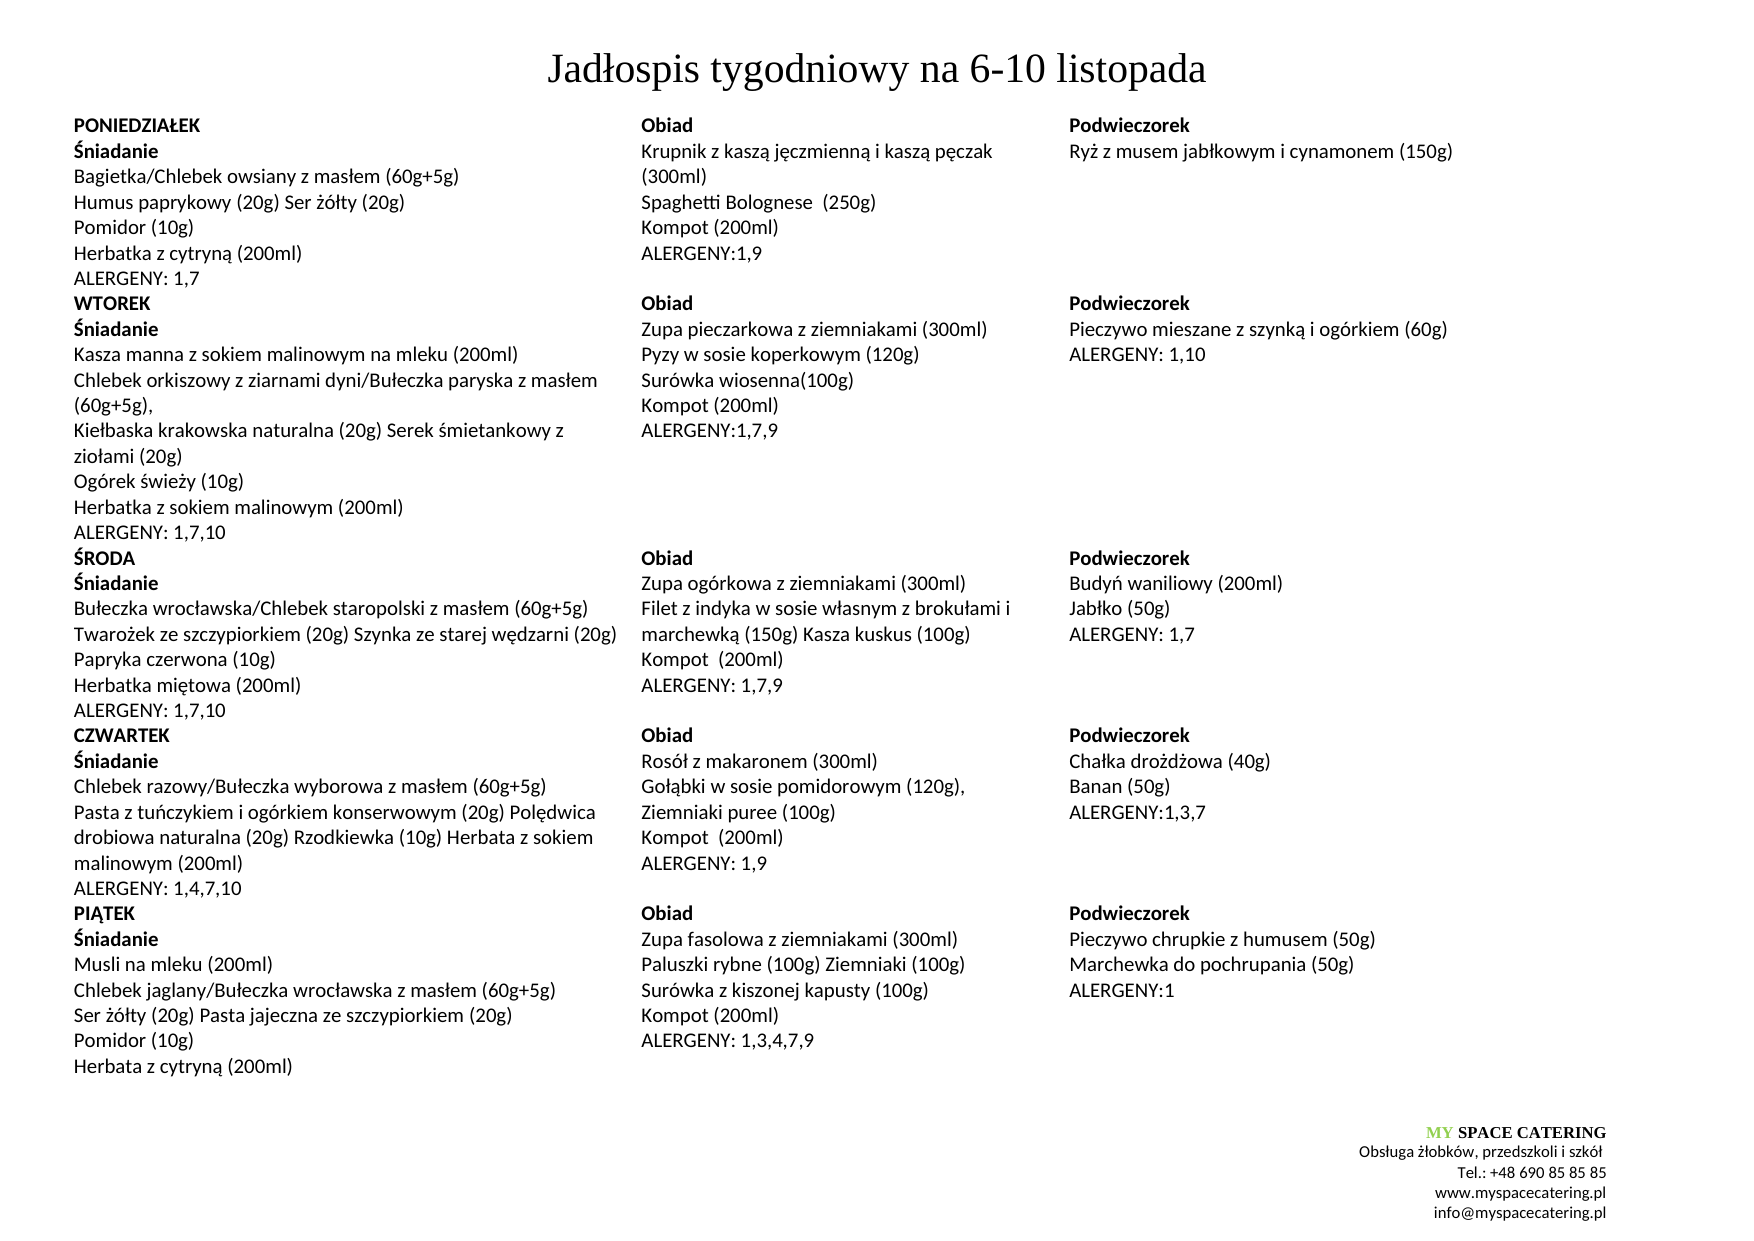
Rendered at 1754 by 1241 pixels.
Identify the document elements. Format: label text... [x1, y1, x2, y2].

table_cell WTOREK Śniadanie Kasza manna z sokiem malinowym na mleku (200ml) Chlebek orkiszowy z ziarnami dyni/Bułeczka paryska z masłem (60g+5g), Kiełbaska krakowska naturalna (20g) Serek śmietankowy z ziołami (20g) Ogórek świeży (10g) Herbatka z sokiem malinowym (200ml) ALERGENY: 1,7,10 [63, 291, 630, 545]
text Jadłospis tygodniowy na 6-10 listopada [148, 44, 1606, 92]
table_cell ŚRODA Śniadanie Bułeczka wrocławska/Chlebek staropolski z masłem (60g+5g) Twarożek ze szczypiorkiem (20g) Szynka ze starej wędzarni (20g) Papryka czerwona (10g) Herbatka miętowa (200ml) ALERGENY: 1,7,10 [63, 545, 630, 723]
table_header Podwieczorek Ryż z musem jabłkowym i cynamonem (150g) [1058, 113, 1521, 291]
table_cell Obiad Zupa ogórkowa z ziemniakami (300ml) Filet z indyka w sosie własnym z brokułami i marchewką (150g) Kasza kuskus (100g) Kompot (200ml) ALERGENY: 1,7,9 [630, 545, 1058, 723]
table_header PONIEDZIAŁEK Śniadanie Bagietka/Chlebek owsiany z masłem (60g+5g) Humus paprykowy (20g) Ser żółty (20g) Pomidor (10g) Herbatka z cytryną (200ml) ALERGENY: 1,7 [63, 113, 630, 291]
table_cell Podwieczorek Budyń waniliowy (200ml) Jabłko (50g) ALERGENY: 1,7 [1058, 545, 1521, 723]
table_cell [63, 901, 630, 1093]
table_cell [1058, 901, 1521, 1093]
table_cell Podwieczorek Chałka drożdżowa (40g) Banan (50g) ALERGENY:1,3,7 [1058, 723, 1521, 901]
table_cell Obiad Zupa pieczarkowa z ziemniakami (300ml) Pyzy w sosie koperkowym (120g) Surówka wiosenna(100g) Kompot (200ml) ALERGENY:1,7,9 [630, 291, 1058, 545]
table_header Obiad Krupnik z kaszą jęczmienną i kaszą pęczak (300ml) Spaghetti Bolognese (250g) Kompot (200ml) ALERGENY:1,9 [630, 113, 1058, 291]
table_cell Podwieczorek Pieczywo mieszane z szynką i ogórkiem (60g) ALERGENY: 1,10 [1058, 291, 1521, 545]
table_cell CZWARTEK Śniadanie Chlebek razowy/Bułeczka wyborowa z masłem (60g+5g) Pasta z tuńczykiem i ogórkiem konserwowym (20g) Polędwica drobiowa naturalna (20g) Rzodkiewka (10g) Herbata z sokiem malinowym (200ml) ALERGENY: 1,4,7,10 [63, 723, 630, 901]
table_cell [630, 901, 1058, 1093]
table_cell Obiad Rosół z makaronem (300ml) Gołąbki w sosie pomidorowym (120g), Ziemniaki puree (100g) Kompot (200ml) ALERGENY: 1,9 [630, 723, 1058, 901]
